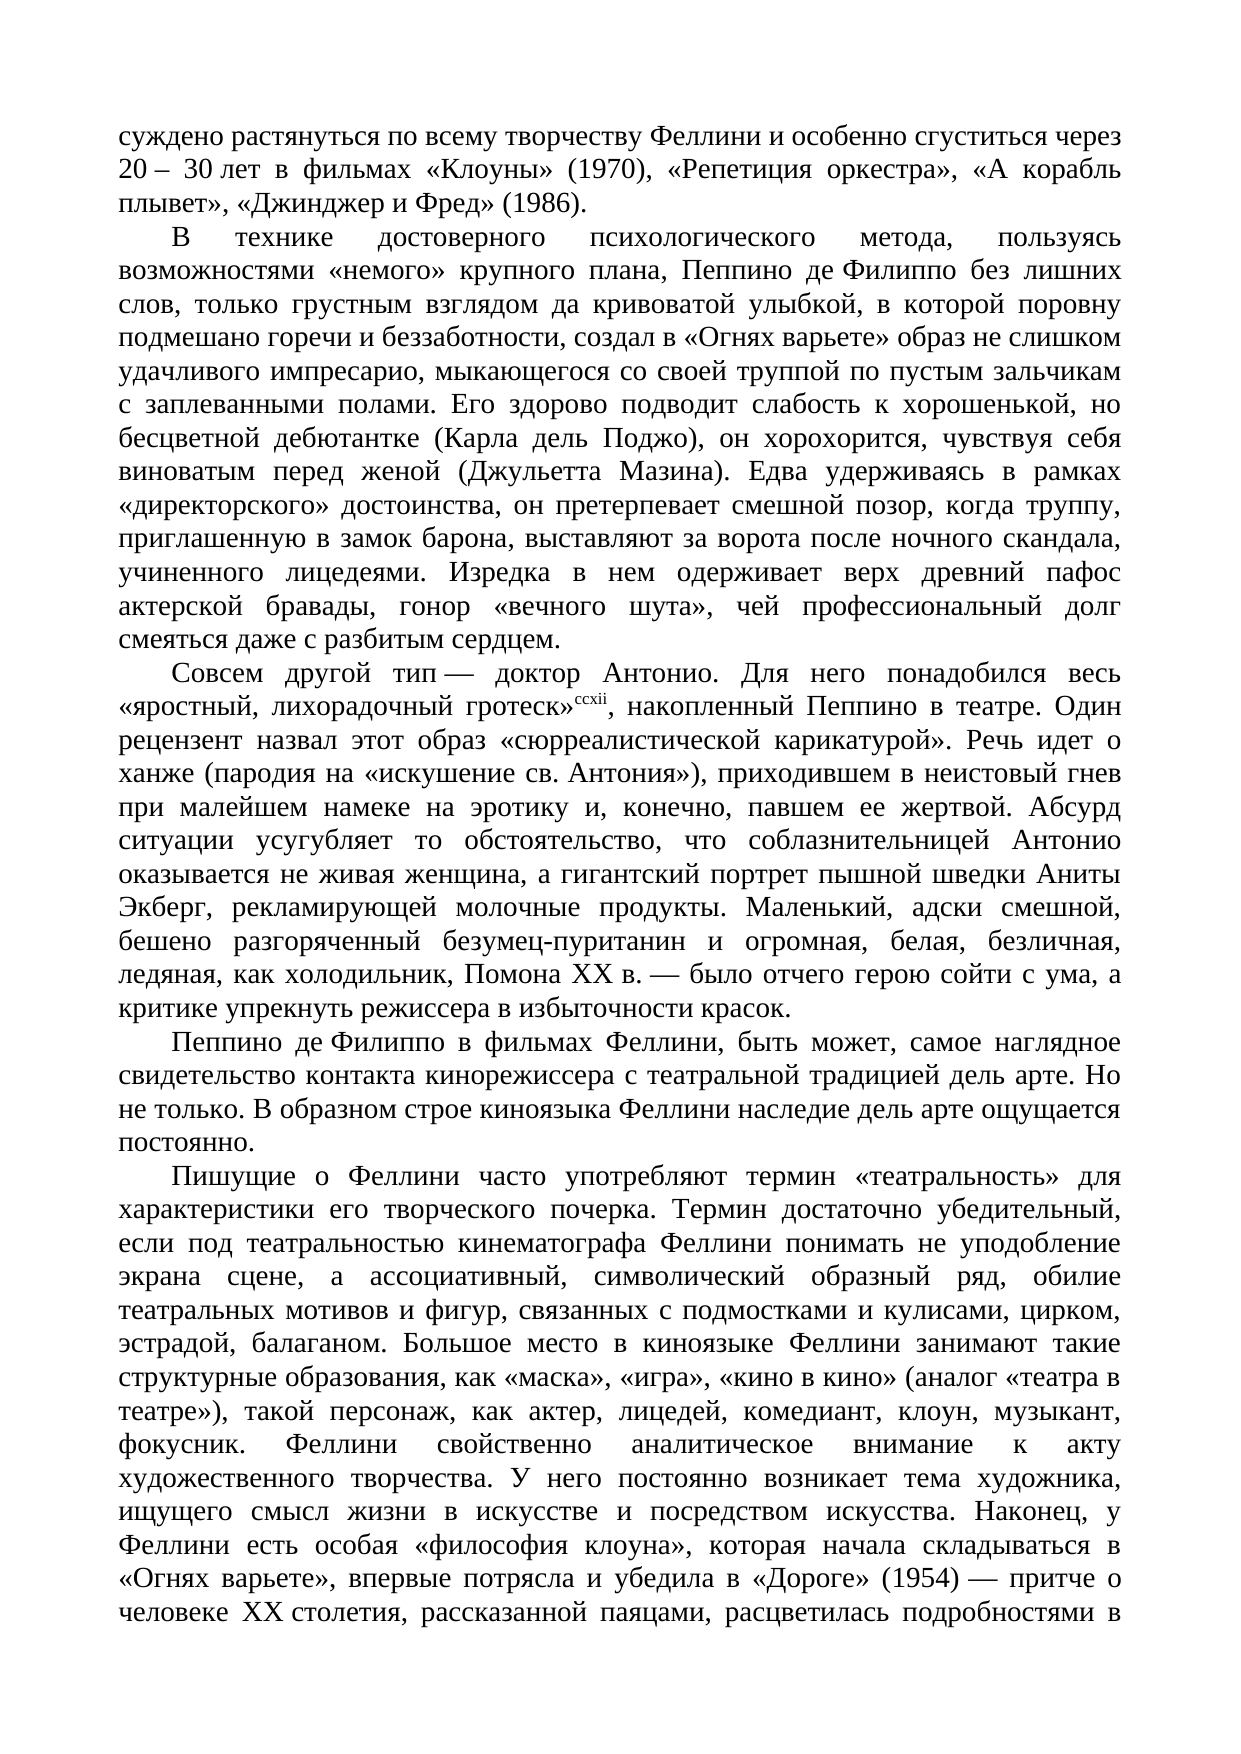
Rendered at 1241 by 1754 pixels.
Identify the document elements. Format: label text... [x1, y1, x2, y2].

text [118, 1158, 1122, 1627]
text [118, 118, 1122, 219]
text Совсем другой тип — доктор Антонио. Для него понадобился весь «яростный, лихорадочный гротеск», накопленный Пеппино в театре. Один рецензент назвал этот образ «сюрреалистической карикатурой». Речь идет о ханже (пародия на «искушение св. Антония»), приходившем в неистовый гнев при малейшем намеке на эротику и, конечно, павшем ее жертвой. Абсурд ситуации усугубляет то обстоятельство, что соблазнительницей Антонио оказывается не живая женщина, а гигантский портрет пышной шведки Аниты Экберг, рекламирующей молочные продукты. Маленький, адски смешной, бешено разгоряченный безумец-пуританин и огромная, белая, безличная, ледяная, как холодильник, Помона XX в. — было отчего герою сойти с ума, а критике упрекнуть режиссера в избыточности красок. [118, 655, 1122, 1024]
text В технике достоверного психологического метода, пользуясь возможностями «немого» крупного плана, Пеппино де Филиппо без лишних слов, только грустным взглядом да кривоватой улыбкой, в которой поровну подмешано горечи и беззаботности, создал в «Огнях варьете» образ не слишком удачливого импресарио, мыкающегося со своей труппой по пустым зальчикам с заплеванными полами. Его здорово подводит слабость к хорошенькой, но бесцветной дебютантке (Карла дель Поджо), он хорохорится, чувствуя себя виноватым перед женой (Джульетта Мазина). Едва удерживаясь в рамках «директорского» достоинства, он претерпевает смешной позор, когда труппу, приглашенную в замок барона, выставляют за ворота после ночного скандала, учиненного лицедеями. Изредка в нем одерживает верх древний пафос актерской бравады, гонор «вечного шута», чей профессиональный долг смеяться даже с разбитым сердцем. [118, 219, 1122, 655]
text Пеппино де Филиппо в фильмах Феллини, быть может, самое наглядное свидетельство контакта кинорежиссера с театральной традицией дель арте. Но не только. В образном строе киноязыка Феллини наследие дель арте ощущается постоянно. [118, 1024, 1122, 1158]
